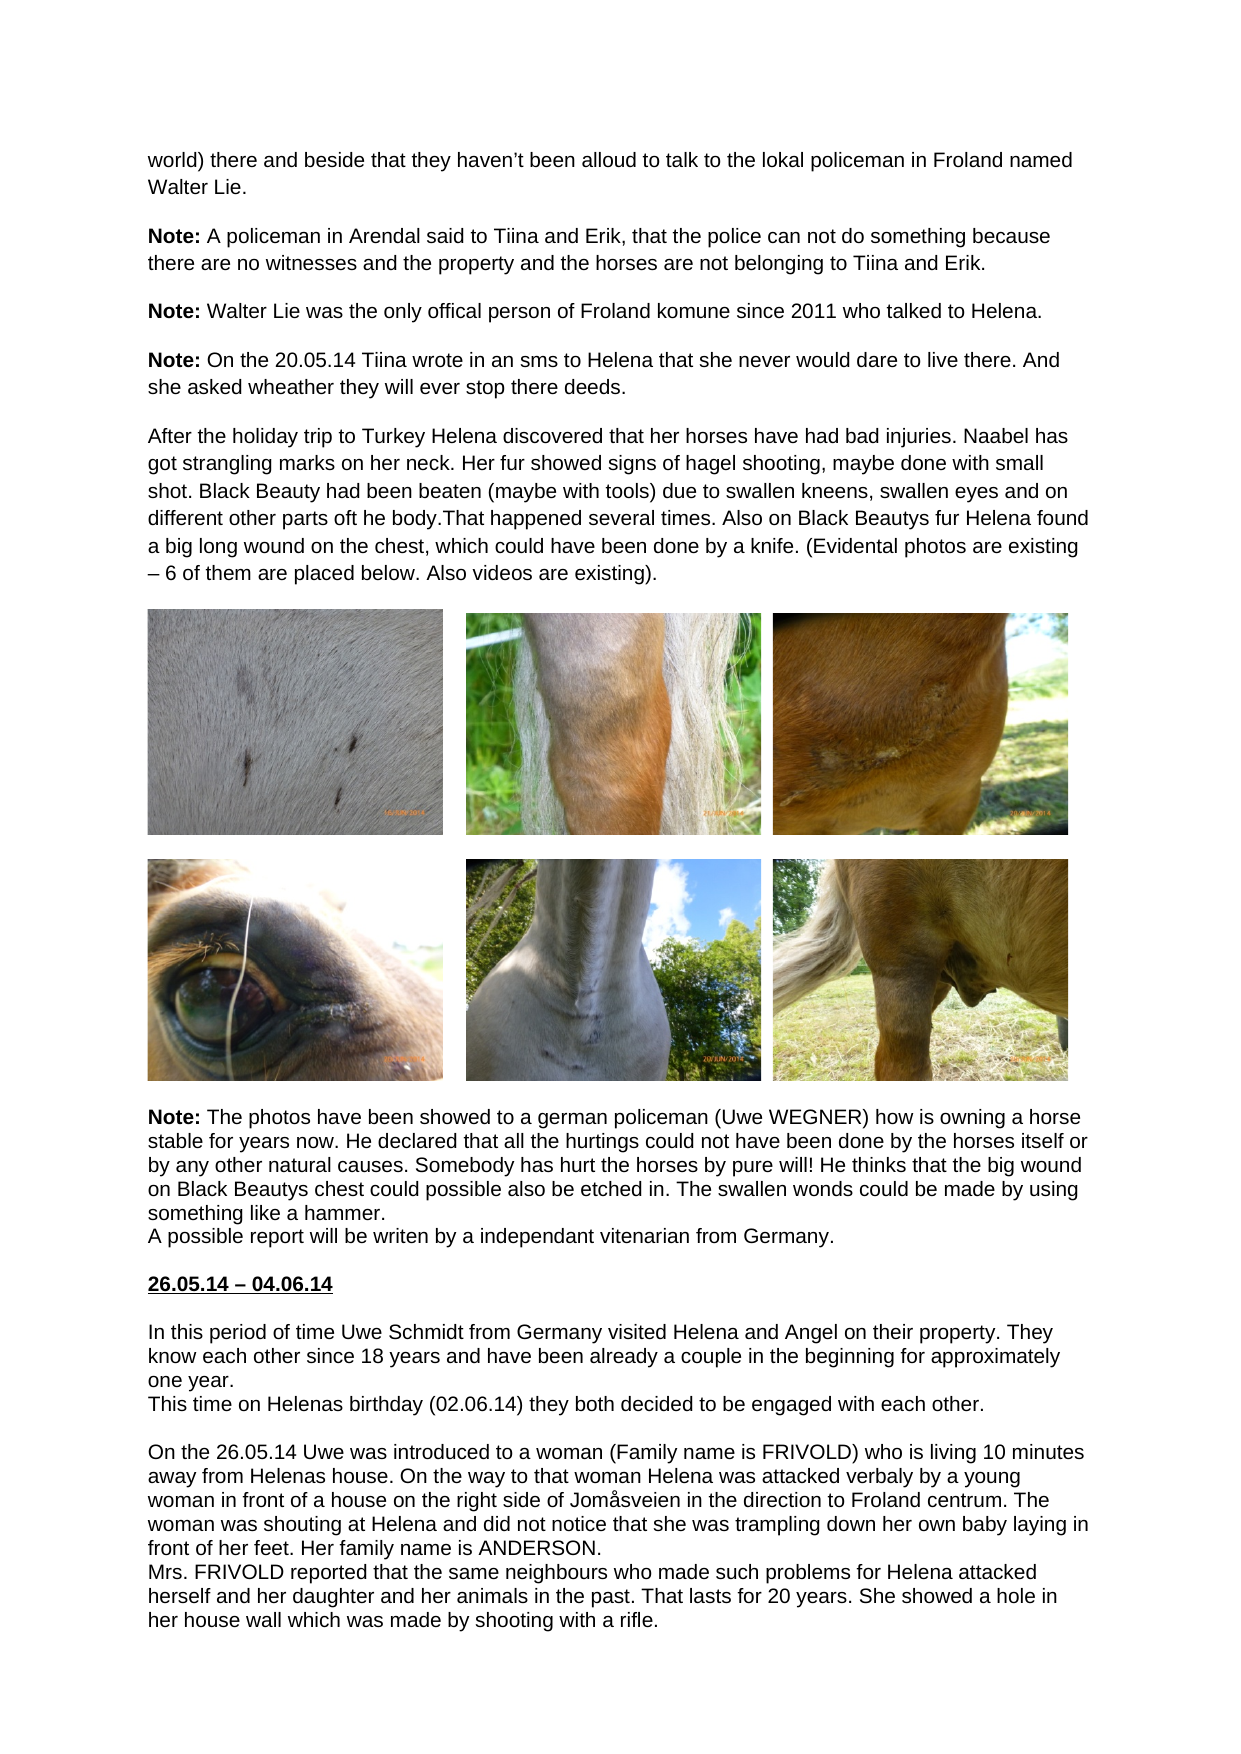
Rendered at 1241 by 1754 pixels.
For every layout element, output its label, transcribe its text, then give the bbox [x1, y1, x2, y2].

text After the holiday trip to Turkey Helena discovered that her horses have had bad injuries. Naabel has got strangling marks on her neck. Her fur showed signs of hagel shooting, maybe done with small shot. Black Beauty had been beaten (maybe with tools) due to swallen kneens, swallen eyes and on different other parts oft he body.That happened several times. Also on Black Beautys fur Helena found a big long wound on the chest, which could have been done by a knife. (Evidental photos are existing – 6 of them are placed below. Also videos are existing). [148, 423, 1093, 585]
picture [147, 609, 443, 835]
text Note: Walter Lie was the only offical person of Froland komune since 2011 who talked to Helena. [148, 299, 1093, 323]
text Note: On the 20.05.14 Tiina wrote in an sms to Helena that she never would dare to live there. And she asked wheather they will ever stop there deeds. [148, 348, 1093, 399]
text In this period of time Uwe Schmidt from Germany visited Helena and Angel on their property. They know each other since 18 years and have been already a couple in the beginning for approximately one year. [148, 1320, 1093, 1392]
text On the 26.05.14 Uwe was introduced to a woman (Family name is FRIVOLD) who is living 10 minutes away from Helenas house. On the way to that woman Helena was attacked verbaly by a young woman in front of a house on the right side of Jomåsveien in the direction to Froland centrum. The woman was shouting at Helena and did not notice that she was trampling down her own baby laying in front of her feet. Her family name is ANDERSON. [148, 1440, 1093, 1560]
text This time on Helenas birthday (02.06.14) they both decided to be engaged with each other. [148, 1392, 1093, 1416]
text A possible report will be writen by a independant vitenarian from Germany. [148, 1224, 1093, 1248]
text 26.05.14 – 04.06.14 [148, 1272, 1093, 1296]
picture [772, 613, 1069, 835]
text Note: The photos have been showed to a german policeman (Uwe WEGNER) how is owning a horse stable for years now. He declared that all the hurtings could not have been done by the horses itself or by any other natural causes. Somebody has hurt the horses by pure will! He thinks that the big wound on Black Beautys chest could possible also be etched in. The swallen wonds could be made by using something like a hammer. [148, 1104, 1093, 1224]
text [148, 148, 1093, 199]
picture [147, 859, 443, 1081]
picture [466, 859, 762, 1081]
text Note: A policeman in Arendal said to Tiina and Erik, that the police can not do something because there are no witnesses and the property and the horses are not belonging to Tiina and Erik. [148, 223, 1093, 275]
text Mrs. FRIVOLD reported that the same neighbours who made such problems for Helena attacked herself and her daughter and her animals in the past. That lasts for 20 years. She showed a hole in her house wall which was made by shooting with a rifle. [148, 1560, 1093, 1632]
picture [772, 859, 1069, 1081]
picture [466, 613, 762, 835]
